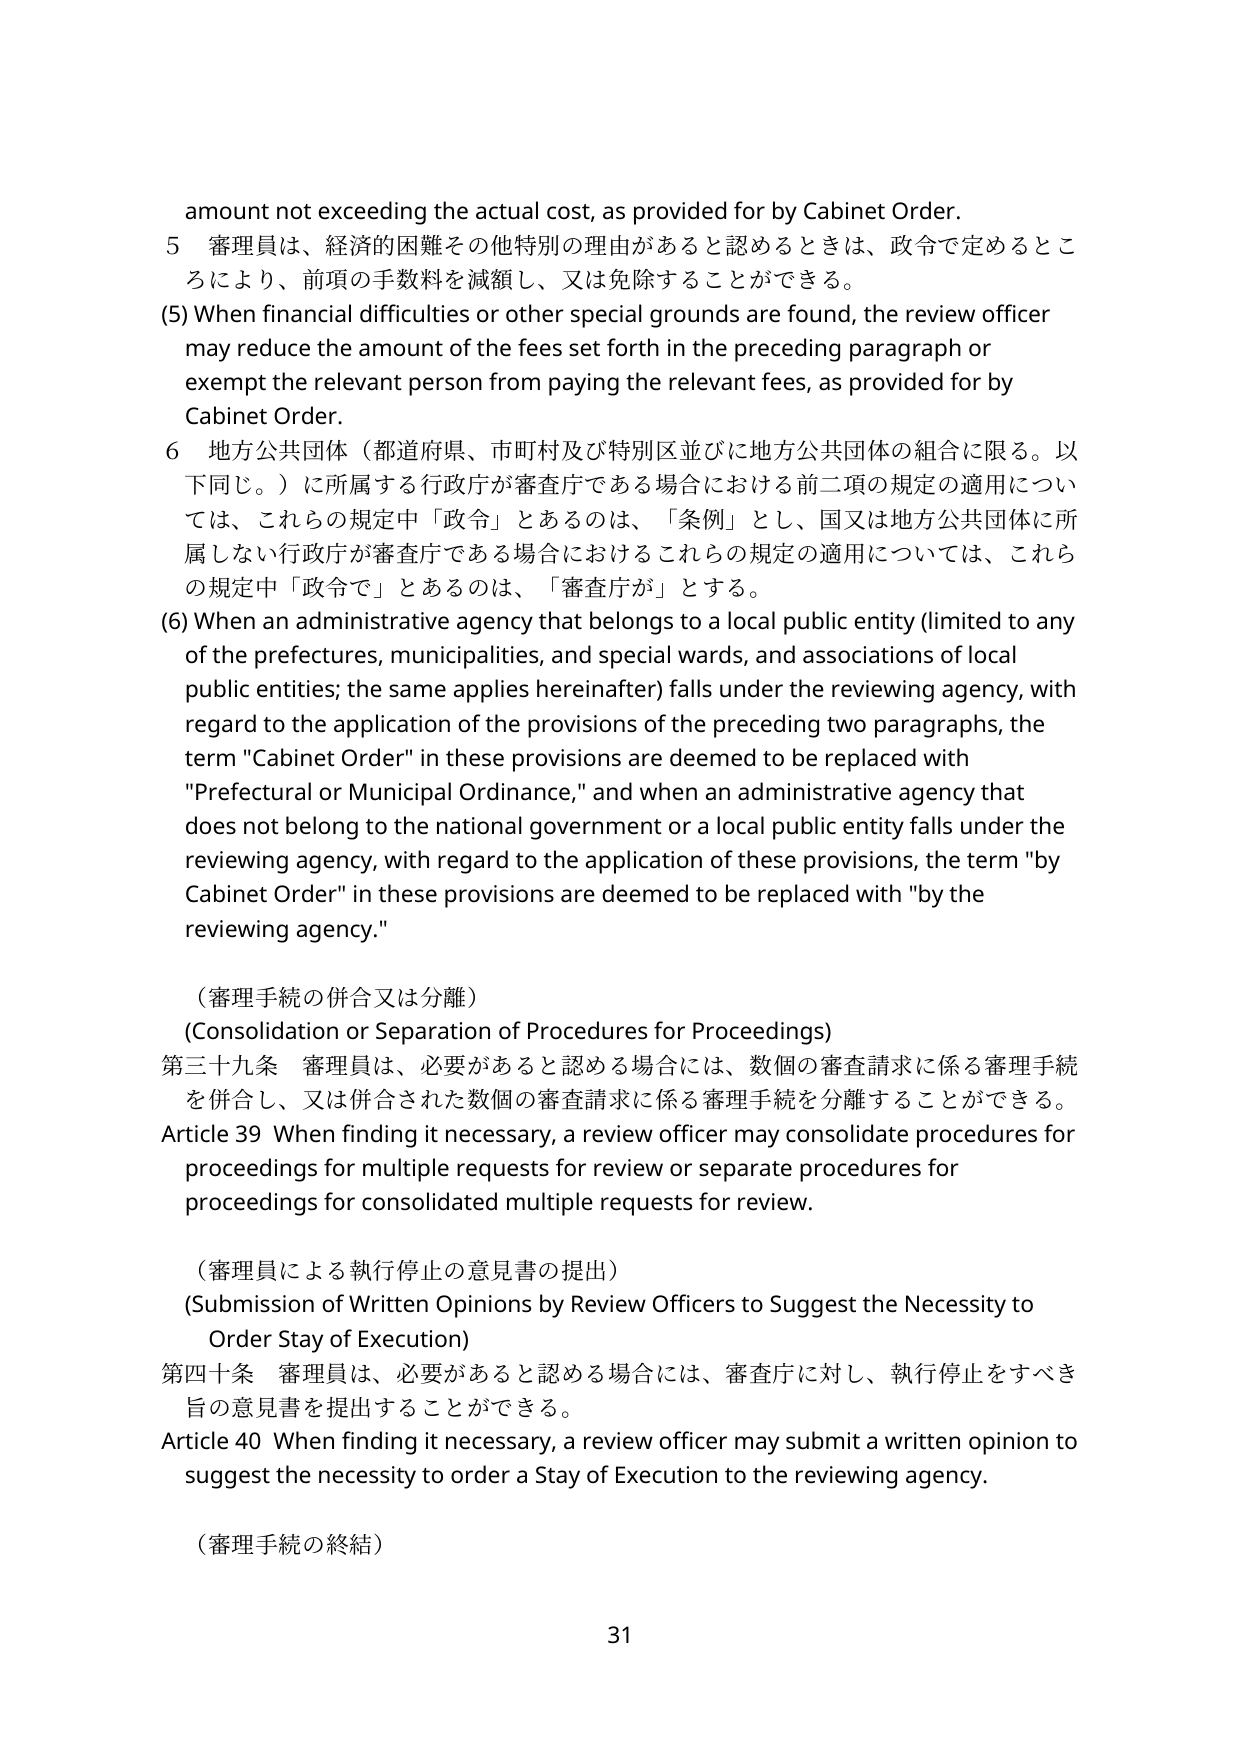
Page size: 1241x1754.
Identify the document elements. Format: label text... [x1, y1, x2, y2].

text (6) When an administrative agency that belongs to a local public entity (limited to any of the prefectures, municipalities, and special wards, and associations of local public entities; the same applies hereinafter) falls under the reviewing agency, with regard to the application of the provisions of the preceding two paragraphs, the term "Cabinet Order" in these provisions are deemed to be replaced with "Prefectural or Municipal Ordinance," and when an administrative agency that does not belong to the national government or a local public entity falls under the reviewing agency, with regard to the application of these provisions, the term "by Cabinet Order" in these provisions are deemed to be replaced with "by the reviewing agency." [161, 604, 1079, 945]
text （審理員による執行停止の意見書の提出） [184, 1253, 1079, 1287]
text （審理手続の併合又は分離） [184, 979, 1079, 1014]
text (Consolidation or Separation of Procedures for Proceedings) [184, 1014, 1079, 1048]
text 第三十九条 審理員は、必要があると認める場合には、数個の審査請求に係る審理手続を併合し、又は併合された数個の審査請求に係る審理手続を分離することができる。 [161, 1048, 1079, 1116]
text (Submission of Written Opinions by Review Officers to Suggest the Necessity to Order Stay of Execution) [184, 1287, 1079, 1355]
text ５ 審理員は、経済的困難その他特別の理由があると認めるときは、政令で定めるところにより、前項の手数料を減額し、又は免除することができる。 [161, 228, 1079, 296]
text ６ 地方公共団体（都道府県、市町村及び特別区並びに地方公共団体の組合に限る。以下同じ。）に所属する行政庁が審査庁である場合における前二項の規定の適用については、これらの規定中「政令」とあるのは、「条例」とし、国又は地方公共団体に所属しない行政庁が審査庁である場合におけるこれらの規定の適用については、これらの規定中「政令で」とあるのは、「審査庁が」とする。 [161, 433, 1079, 604]
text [161, 194, 1079, 228]
text Article 40 When finding it necessary, a review officer may submit a written opinion to suggest the necessity to order a Stay of Execution to the reviewing agency. [161, 1424, 1079, 1492]
text (5) When financial difficulties or other special grounds are found, the review officer may reduce the amount of the fees set forth in the preceding paragraph or exempt the relevant person from paying the relevant fees, as provided for by Cabinet Order. [161, 296, 1079, 433]
text （審理手続の終結） [184, 1526, 1079, 1560]
text 第四十条 審理員は、必要があると認める場合には、審査庁に対し、執行停止をすべき旨の意見書を提出することができる。 [161, 1355, 1079, 1424]
text Article 39 When finding it necessary, a review officer may consolidate procedures for proceedings for multiple requests for review or separate procedures for proceedings for consolidated multiple requests for review. [161, 1116, 1079, 1219]
